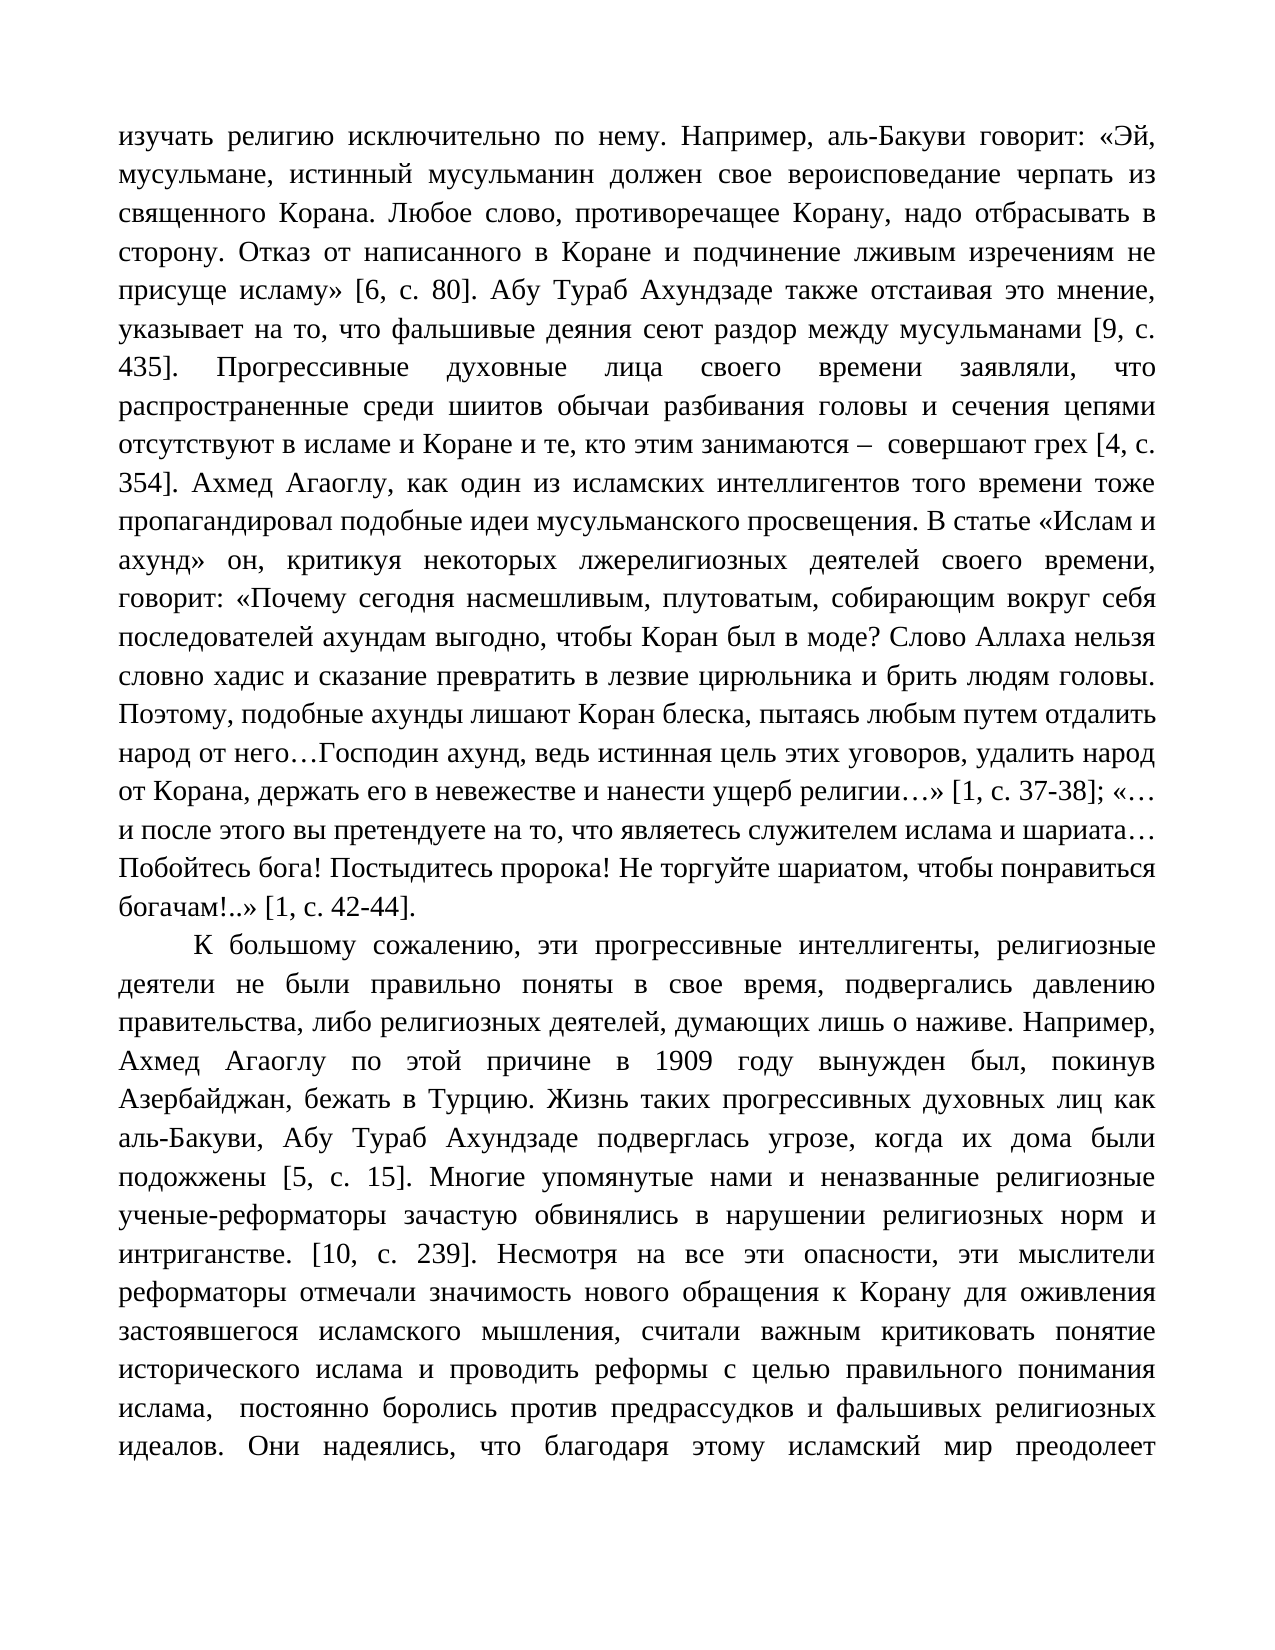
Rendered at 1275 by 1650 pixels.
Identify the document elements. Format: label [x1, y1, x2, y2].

text [118, 927, 1157, 1462]
text [118, 118, 1157, 922]
